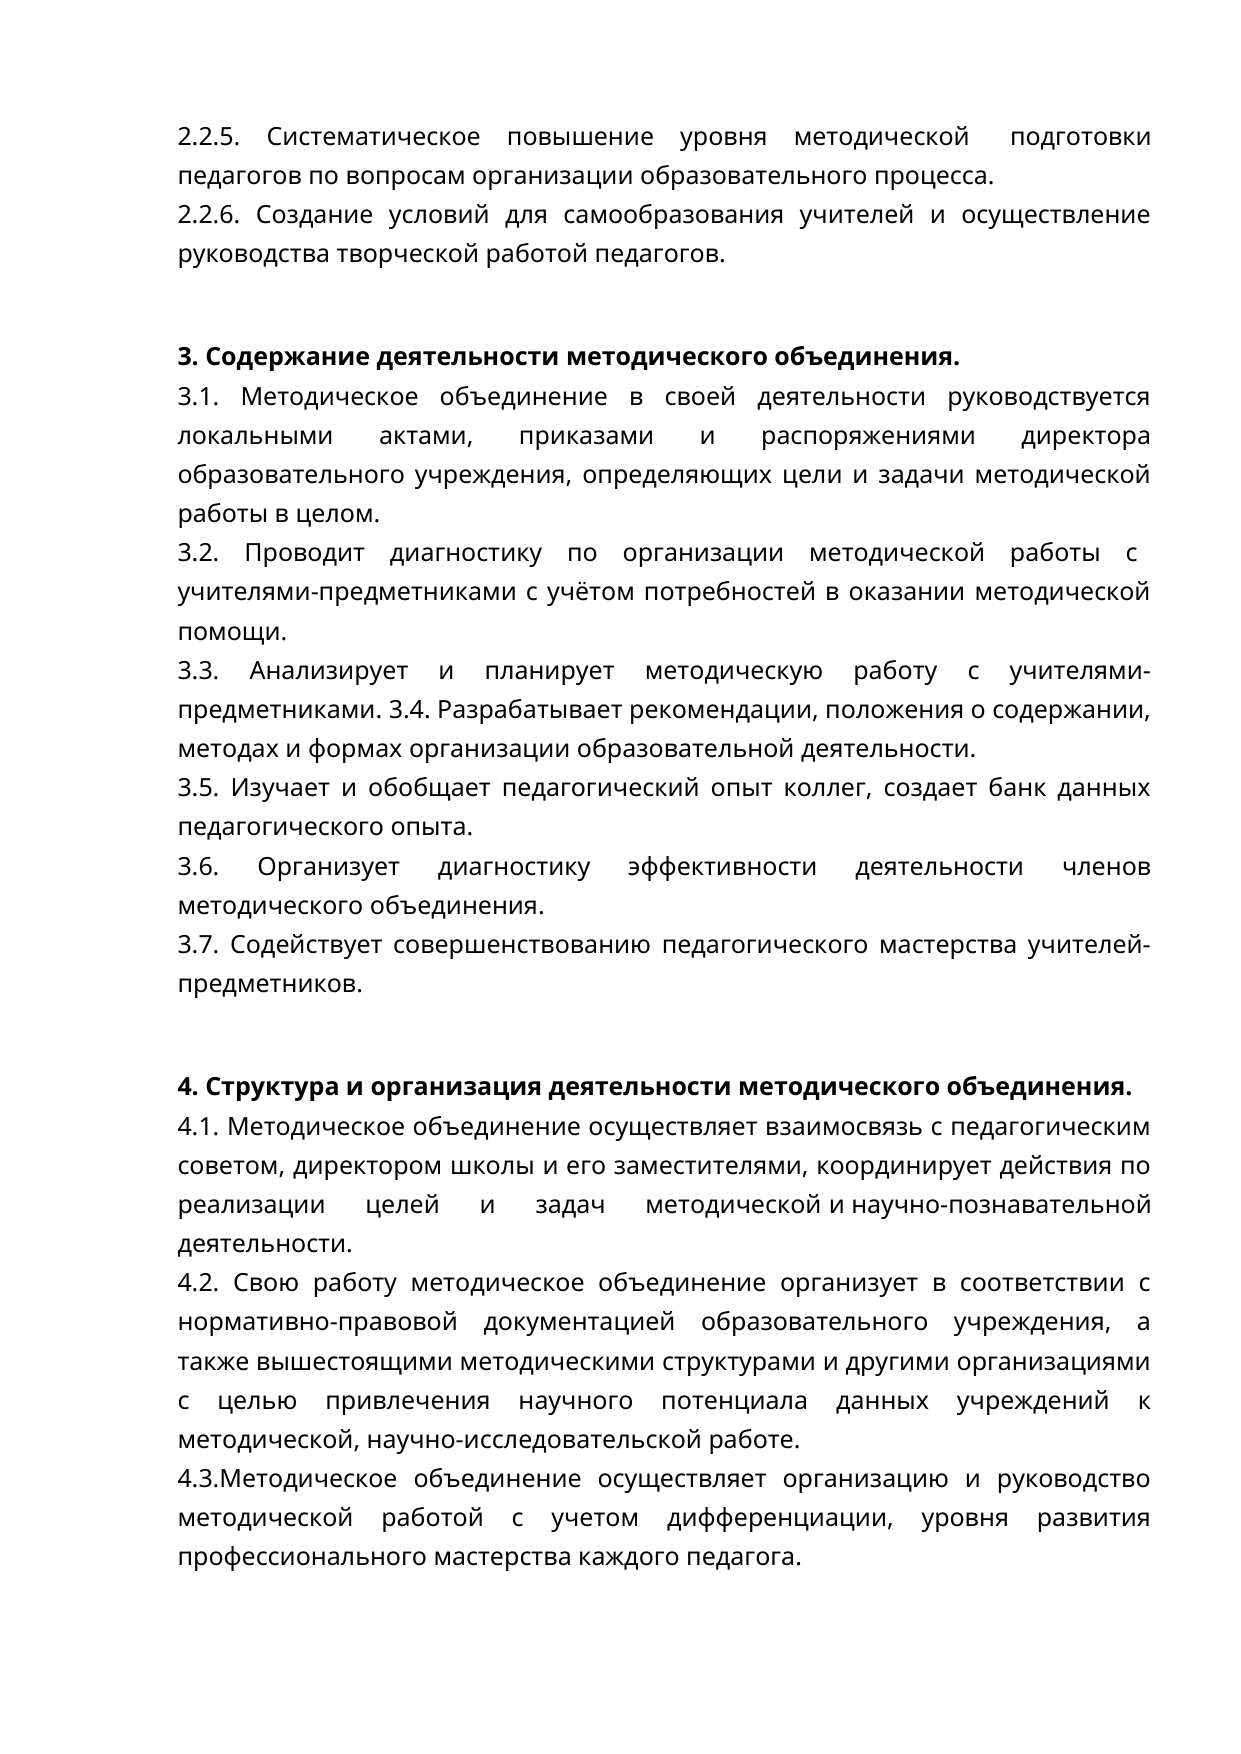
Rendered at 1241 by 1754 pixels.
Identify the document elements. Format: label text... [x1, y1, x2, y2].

text 3.3. Анализирует и планирует методическую работу с учителями-предметниками. 3.4. Разрабатывает рекомендации, положения о содержании, методах и формах организации образовательной деятельности. [177, 652, 1152, 765]
text 4.3.Методическое объединение осуществляет организацию и руководство методической работой с учетом дифференциации, уровня развития профессионального мастерства каждого педагога. [177, 1461, 1152, 1573]
text 3.6. Организует диагностику эффективности деятельности членов методического объединения. [177, 848, 1152, 921]
text 4.2. Свою работу методическое объединение организует в соответствии с нормативно-правовой документацией образовательного учреждения, а также вышестоящими методическими структурами и другими организациями с целью привлечения научного потенциала данных учреждений к методической, научно-исследовательской работе. [177, 1265, 1152, 1456]
text 3. Содержание деятельности методического объединения. [177, 339, 1152, 373]
text 3.5. Изучает и обобщает педагогический опыт коллег, создает банк данных педагогического опыта. [177, 770, 1152, 843]
text 4. Структура и организация деятельности методического объединения. [177, 1069, 1152, 1103]
text 2.2.6. Создание условий для самообразования учителей и осуществление руководства творческой работой педагогов. [177, 196, 1152, 270]
text 3.1. Методическое объединение в своей деятельности руководствуется локальными актами, приказами и распоряжениями директора образовательного учреждения, определяющих цели и задачи методической работы в целом. [177, 378, 1152, 530]
text 3.7. Содействует совершенствованию педагогического мастерства учителей-предметников. [177, 926, 1152, 1000]
text 3.2. Проводит диагностику по организации методической работы с учителями-предметниками с учётом потребностей в оказании методической помощи. [177, 535, 1152, 647]
text 4.1. Методическое объединение осуществляет взаимосвязь с педагогическим советом, директором школы и его заместителями, координирует действия по реализации целей и задач методической и научно-познавательной деятельности. [177, 1108, 1152, 1260]
text 2.2.5. Систематическое повышение уровня методической подготовки педагогов по вопросам организации образовательного процесса. [177, 118, 1152, 191]
